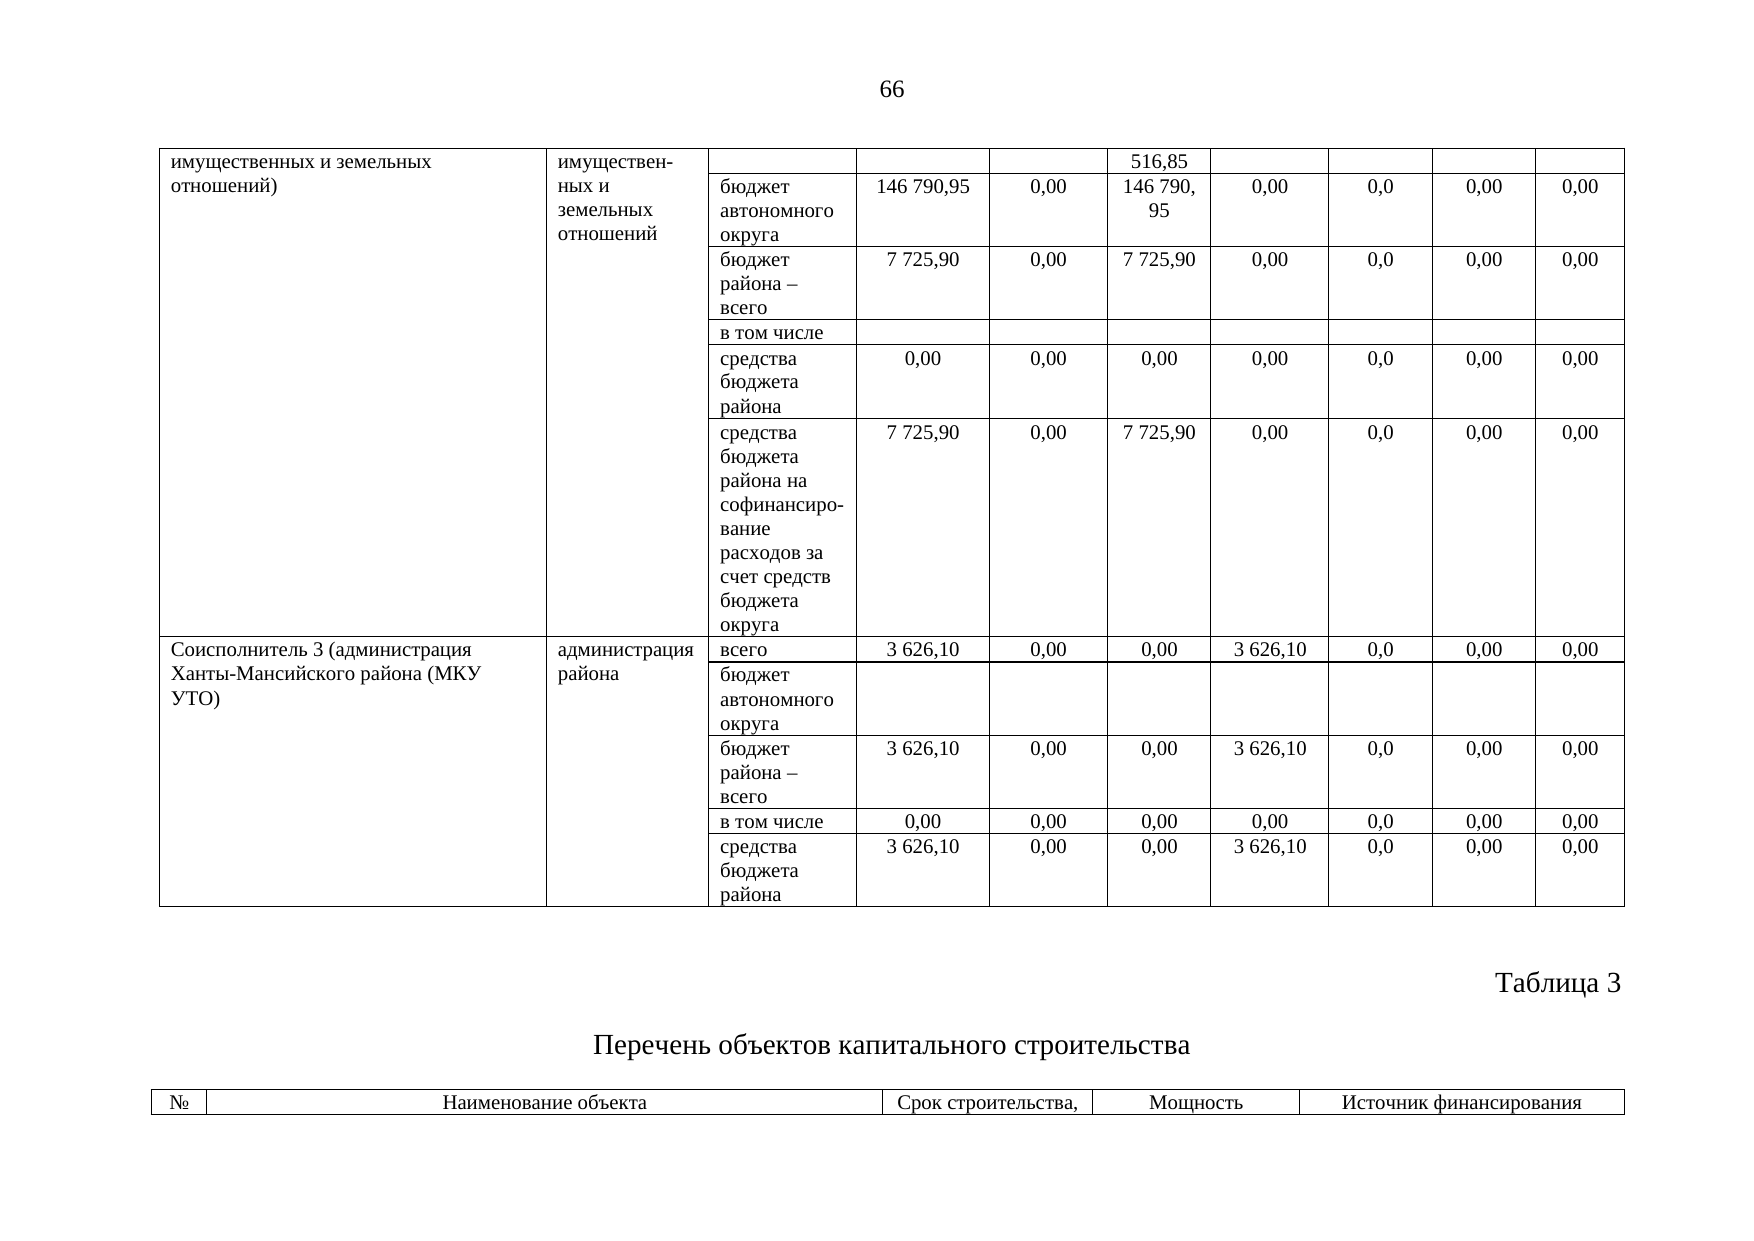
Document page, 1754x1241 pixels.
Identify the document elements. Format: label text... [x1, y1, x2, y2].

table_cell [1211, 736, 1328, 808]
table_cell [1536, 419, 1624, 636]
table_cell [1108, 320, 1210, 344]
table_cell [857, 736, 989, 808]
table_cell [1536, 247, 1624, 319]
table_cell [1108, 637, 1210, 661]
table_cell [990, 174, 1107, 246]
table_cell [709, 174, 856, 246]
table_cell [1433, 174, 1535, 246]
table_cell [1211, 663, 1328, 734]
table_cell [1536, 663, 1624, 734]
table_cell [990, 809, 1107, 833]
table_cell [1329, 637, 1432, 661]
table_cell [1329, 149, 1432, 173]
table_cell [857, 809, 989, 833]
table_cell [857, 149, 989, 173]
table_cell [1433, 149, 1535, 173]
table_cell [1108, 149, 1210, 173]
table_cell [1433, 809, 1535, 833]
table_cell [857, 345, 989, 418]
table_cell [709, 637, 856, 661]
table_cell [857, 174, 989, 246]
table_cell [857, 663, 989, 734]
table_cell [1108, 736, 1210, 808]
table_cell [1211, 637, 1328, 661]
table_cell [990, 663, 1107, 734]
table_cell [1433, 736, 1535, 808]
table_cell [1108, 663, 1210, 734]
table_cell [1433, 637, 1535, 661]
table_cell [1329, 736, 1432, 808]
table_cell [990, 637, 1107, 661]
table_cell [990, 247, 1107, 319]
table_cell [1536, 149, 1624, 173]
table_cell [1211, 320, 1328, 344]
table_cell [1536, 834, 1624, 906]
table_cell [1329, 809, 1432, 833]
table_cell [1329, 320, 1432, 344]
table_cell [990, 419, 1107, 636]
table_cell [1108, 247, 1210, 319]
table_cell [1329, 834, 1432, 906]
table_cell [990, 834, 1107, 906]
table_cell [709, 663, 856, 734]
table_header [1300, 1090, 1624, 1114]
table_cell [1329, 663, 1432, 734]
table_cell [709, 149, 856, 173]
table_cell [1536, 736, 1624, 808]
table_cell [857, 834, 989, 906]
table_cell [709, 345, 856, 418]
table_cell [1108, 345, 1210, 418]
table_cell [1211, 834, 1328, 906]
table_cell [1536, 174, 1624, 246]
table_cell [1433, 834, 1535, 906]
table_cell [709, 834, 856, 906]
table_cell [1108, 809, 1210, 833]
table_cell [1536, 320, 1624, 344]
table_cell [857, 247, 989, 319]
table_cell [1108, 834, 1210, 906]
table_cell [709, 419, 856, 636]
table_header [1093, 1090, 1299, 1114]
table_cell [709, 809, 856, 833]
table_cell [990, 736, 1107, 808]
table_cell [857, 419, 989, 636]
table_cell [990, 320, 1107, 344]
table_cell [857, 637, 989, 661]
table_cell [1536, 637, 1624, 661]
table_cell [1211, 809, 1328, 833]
text Таблица 3 [162, 965, 1621, 998]
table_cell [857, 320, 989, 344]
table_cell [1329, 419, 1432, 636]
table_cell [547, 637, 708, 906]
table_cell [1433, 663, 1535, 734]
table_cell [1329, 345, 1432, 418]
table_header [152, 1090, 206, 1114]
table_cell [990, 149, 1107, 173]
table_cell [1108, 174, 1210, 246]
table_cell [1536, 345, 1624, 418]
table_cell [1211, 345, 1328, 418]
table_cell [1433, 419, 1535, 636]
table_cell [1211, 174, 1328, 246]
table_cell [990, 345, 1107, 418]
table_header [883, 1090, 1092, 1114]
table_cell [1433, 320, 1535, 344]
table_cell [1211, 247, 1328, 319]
text Перечень объектов капитального строительства [162, 1027, 1621, 1061]
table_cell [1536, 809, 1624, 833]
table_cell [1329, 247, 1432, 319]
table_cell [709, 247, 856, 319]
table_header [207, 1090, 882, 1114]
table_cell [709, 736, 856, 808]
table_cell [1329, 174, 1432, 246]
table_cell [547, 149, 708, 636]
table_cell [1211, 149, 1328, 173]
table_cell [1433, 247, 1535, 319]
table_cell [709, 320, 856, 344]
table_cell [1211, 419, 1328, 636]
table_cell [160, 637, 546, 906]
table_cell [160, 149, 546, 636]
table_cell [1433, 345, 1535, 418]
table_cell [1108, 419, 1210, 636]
